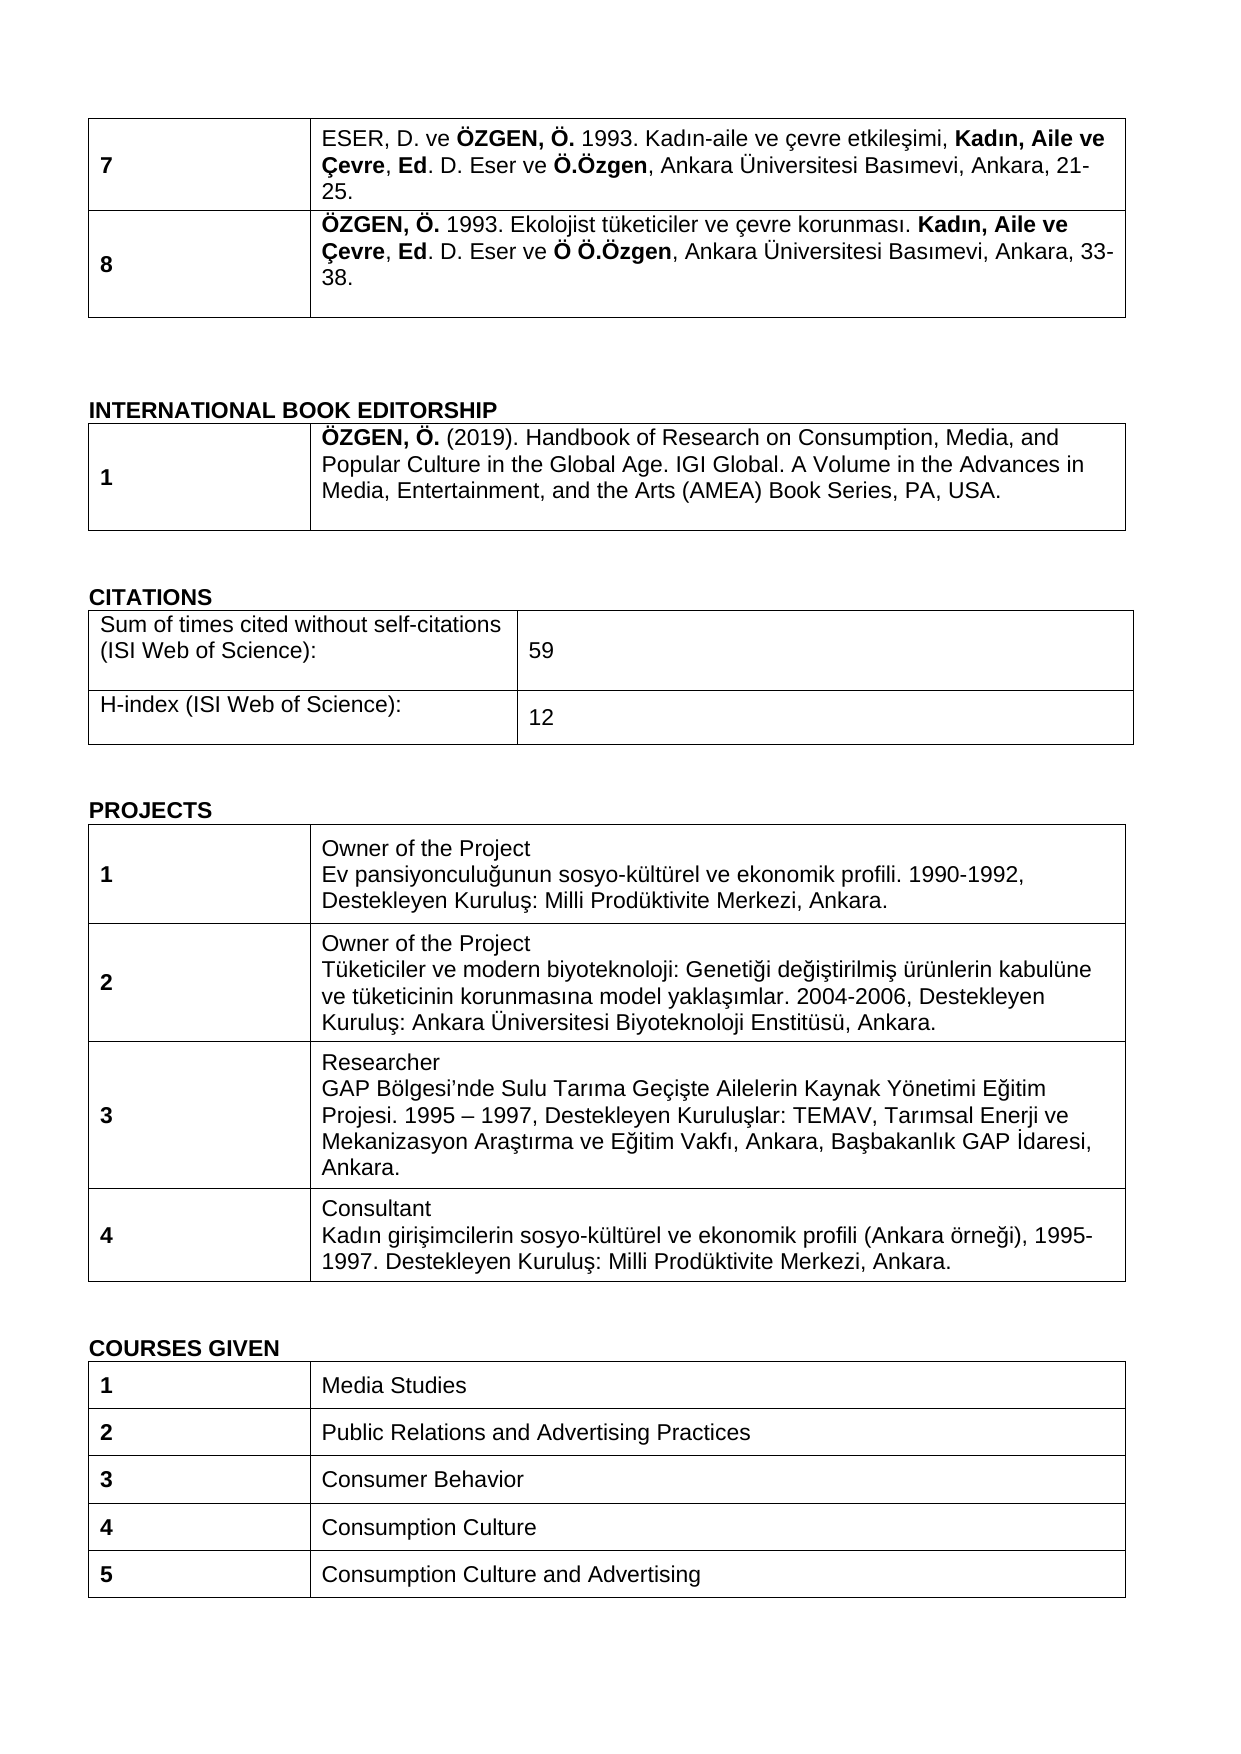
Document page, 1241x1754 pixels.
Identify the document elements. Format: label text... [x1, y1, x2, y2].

text COURSES GIVEN [89, 1334, 1122, 1361]
table_header Owner of the Project Ev pansiyonculuğunun sosyo-kültürel ve ekonomik profili. 1990-1992, Destekleyen Kuruluş: Milli Prodüktivite Merkezi, Ankara. [311, 825, 1125, 923]
table_header Sum of times cited without self-citations (ISI Web of Science): [89, 611, 517, 690]
table_header Media Studies [311, 1362, 1125, 1408]
table_cell Consumption Culture [311, 1504, 1125, 1550]
text PROJECTS [89, 797, 1122, 824]
table_cell 8 [89, 211, 310, 317]
table_header 1 [89, 1362, 310, 1408]
table_cell Consumption Culture and Advertising [311, 1551, 1125, 1597]
table_cell ESER, D. ve ÖZGEN, Ö. 1993. Kadın-aile ve çevre etkileşimi, Kadın, Aile ve Çevre, Ed. D. Eser ve Ö.Özgen, Ankara Üniversitesi Basımevi, Ankara, 21-25. [311, 119, 1125, 210]
table_cell Consultant Kadın girişimcilerin sosyo-kültürel ve ekonomik profili (Ankara örneği), 1995- 1997. Destekleyen Kuruluş: Milli Prodüktivite Merkezi, Ankara. [311, 1189, 1125, 1281]
table_cell Researcher GAP Bölgesi’nde Sulu Tarıma Geçişte Ailelerin Kaynak Yönetimi Eğitim Projesi. 1995 – 1997, Destekleyen Kuruluşlar: TEMAV, Tarımsal Enerji ve Mekanizasyon Araştırma ve Eğitim Vakfı, Ankara, Başbakanlık GAP İdaresi, Ankara. [311, 1042, 1125, 1188]
table_cell ÖZGEN, Ö. 1993. Ekolojist tüketiciler ve çevre korunması. Kadın, Aile ve Çevre, Ed. D. Eser ve Ö Ö.Özgen, Ankara Üniversitesi Basımevi, Ankara, 33-38. [311, 211, 1125, 317]
table_cell 3 [89, 1456, 310, 1503]
table_cell 7 [89, 119, 310, 210]
table_header 59 [518, 611, 1133, 690]
table_cell 12 [518, 691, 1133, 744]
table_header 1 [89, 825, 310, 923]
table_cell Public Relations and Advertising Practices [311, 1409, 1125, 1455]
text INTERNATIONAL BOOK EDITORSHIP [89, 397, 1122, 423]
table_cell 5 [89, 1551, 310, 1597]
table_cell 4 [89, 1504, 310, 1550]
table_cell 2 [89, 1409, 310, 1455]
table_cell 4 [89, 1189, 310, 1281]
table_cell Consumer Behavior [311, 1456, 1125, 1503]
table_cell 3 [89, 1042, 310, 1188]
text CITATIONS [89, 583, 1122, 610]
table_cell H-index (ISI Web of Science): [89, 691, 517, 744]
table_header 1 [89, 424, 310, 530]
table_cell 2 [89, 924, 310, 1041]
table_header ÖZGEN, Ö. (2019). Handbook of Research on Consumption, Media, and Popular Culture in the Global Age. IGI Global. A Volume in the Advances in Media, Entertainment, and the Arts (AMEA) Book Series, PA, USA. [311, 424, 1125, 530]
table_cell Owner of the Project Tüketiciler ve modern biyoteknoloji: Genetiği değiştirilmiş ürünlerin kabulüne ve tüketicinin korunmasına model yaklaşımlar. 2004-2006, Destekleyen Kuruluş: Ankara Üniversitesi Biyoteknoloji Enstitüsü, Ankara. [311, 924, 1125, 1041]
